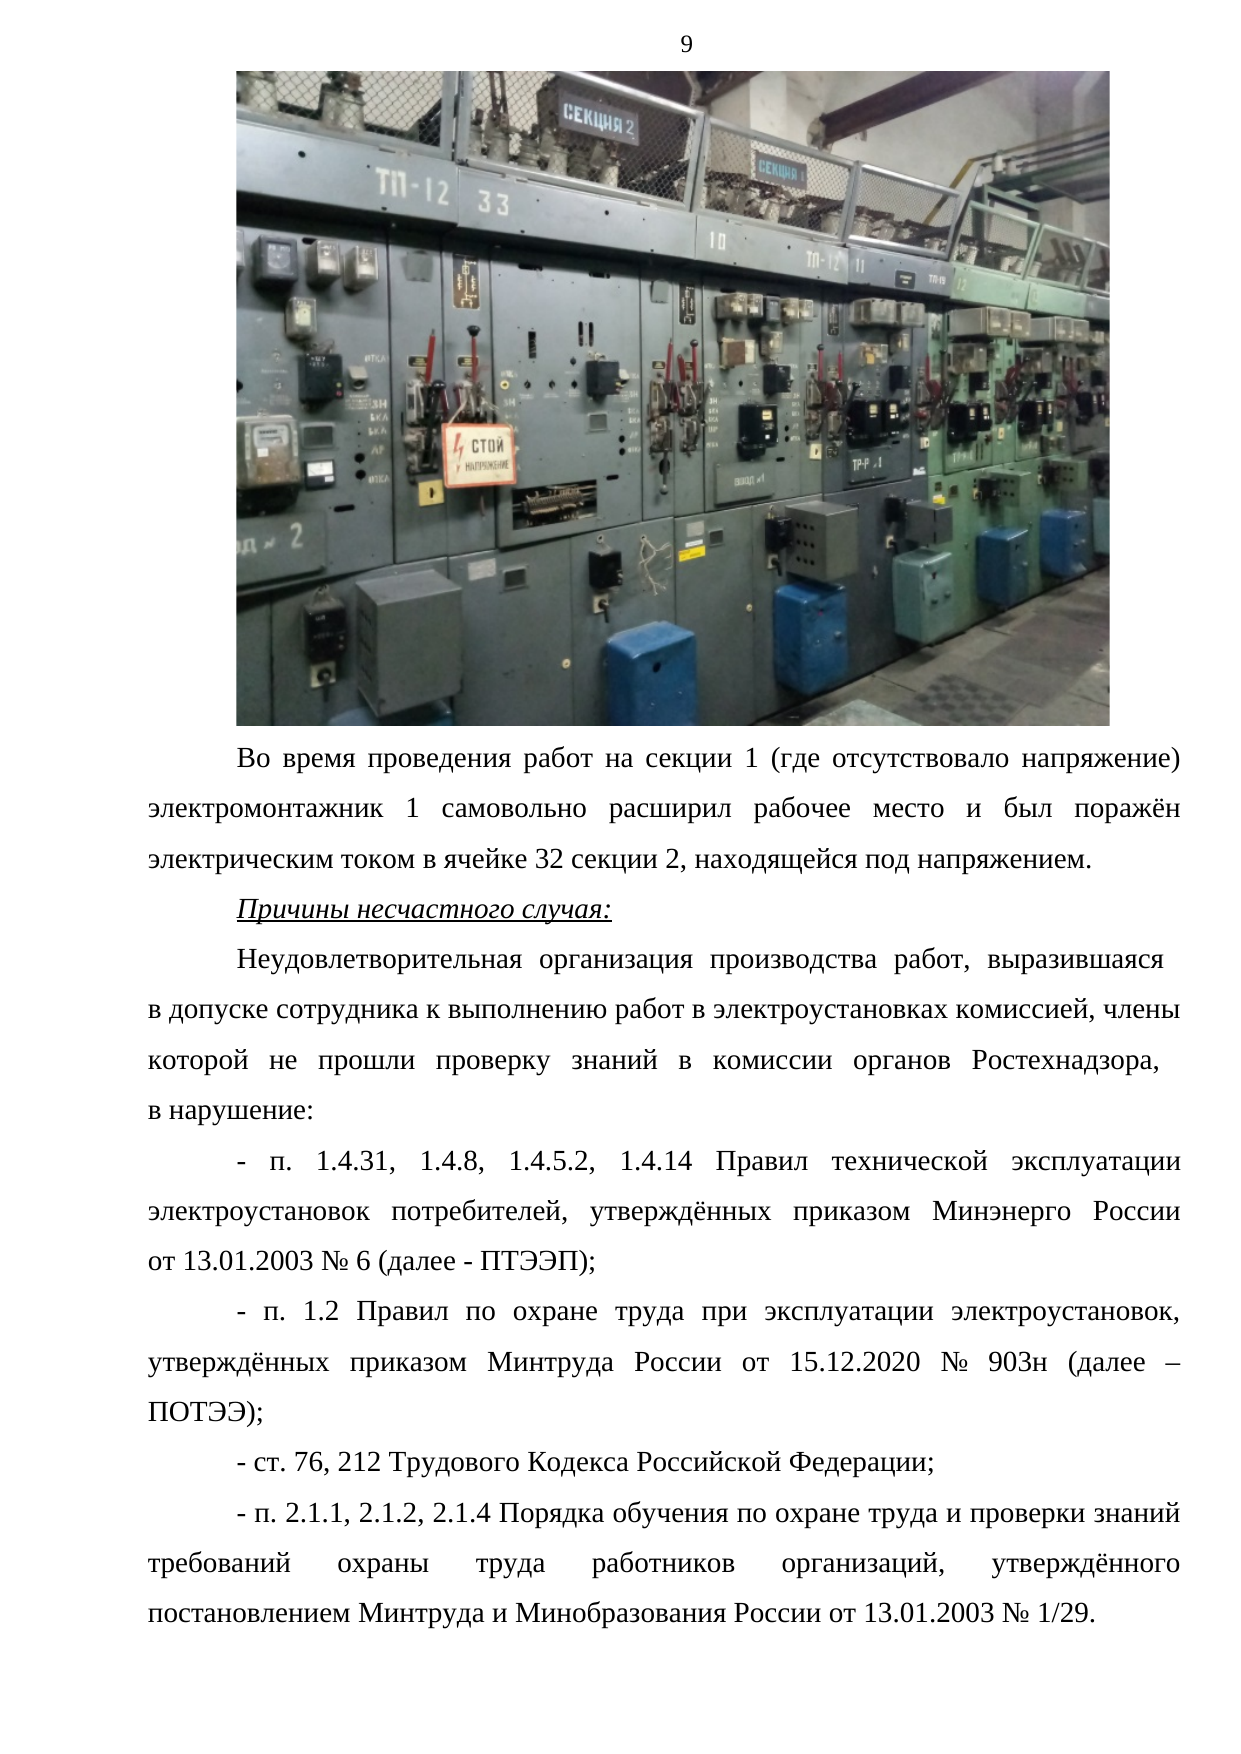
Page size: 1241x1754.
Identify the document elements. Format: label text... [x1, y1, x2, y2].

text Причины несчастного случая: [148, 891, 1181, 924]
text - п. 1.2 Правил по охране труда при эксплуатации электроустановок, утверждённых приказом Минтруда России от 15.12.2020 № 903н (далее – ПОТЭЭ); [148, 1293, 1181, 1428]
text Неудовлетворительная организация производства работ, выразившаяся в допуске сотрудника к выполнению работ в электроустановках комиссией, члены которой не прошли проверку знаний в комиссии органов Ростехнадзора, в нарушение: [148, 941, 1181, 1126]
picture [236, 71, 1110, 726]
text - п. 1.4.31, 1.4.8, 1.4.5.2, 1.4.14 Правил технической эксплуатации электроустановок потребителей, утверждённых приказом Минэнерго России от 13.01.2003 № 6 (далее - ПТЭЭП); [148, 1143, 1181, 1277]
text - ст. 76, 212 Трудового Кодекса Российской Федерации; [148, 1444, 1181, 1478]
text - п. 2.1.1, 2.1.2, 2.1.4 Порядка обучения по охране труда и проверки знаний требований охраны труда работников организаций, утверждённого постановлением Минтруда и Минобразования России от 13.01.2003 № 1/29. [148, 1495, 1181, 1629]
text Во время проведения работ на секции 1 (где отсутствовало напряжение) электромонтажник 1 самовольно расширил рабочее место и был поражён электрическим током в ячейке 32 секции 2, находящейся под напряжением. [148, 740, 1181, 874]
